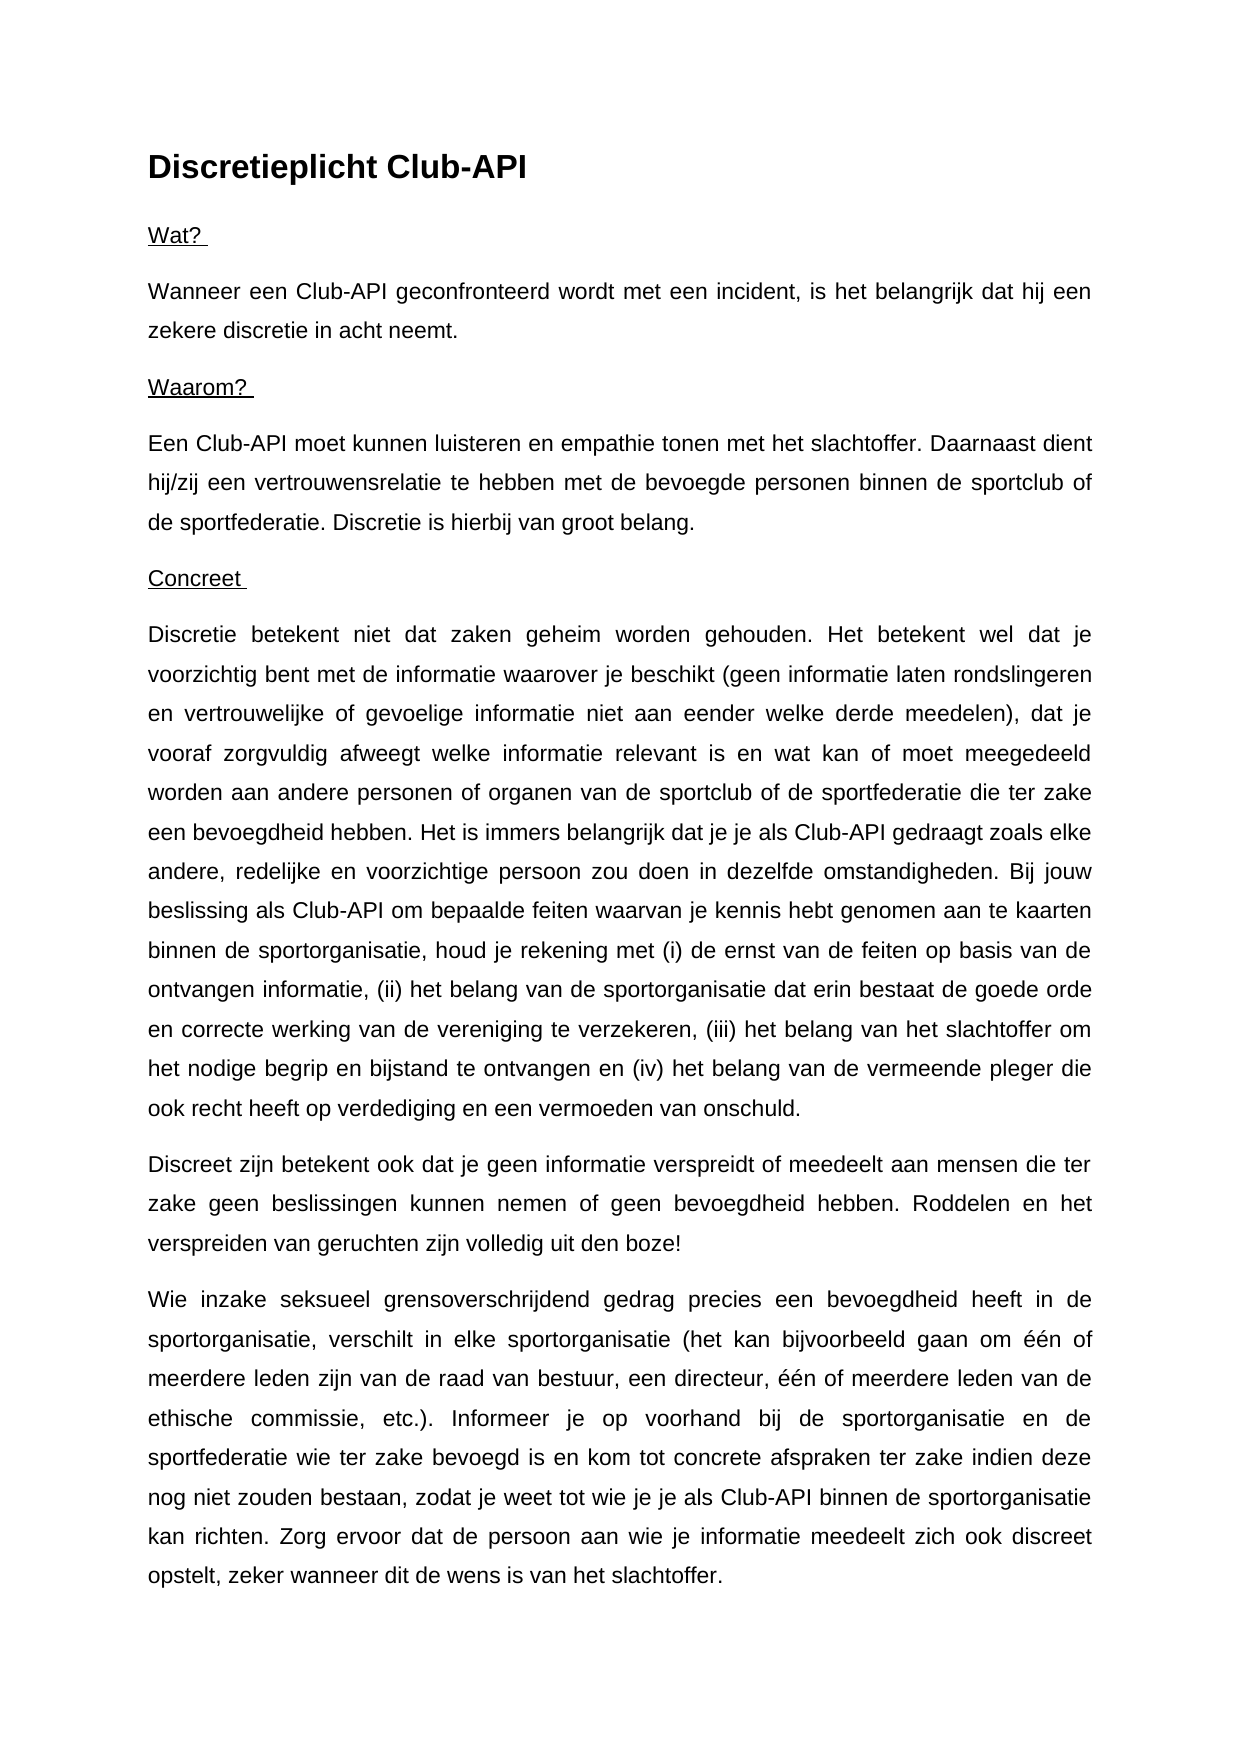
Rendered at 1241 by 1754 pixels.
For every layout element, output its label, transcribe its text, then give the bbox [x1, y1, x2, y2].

text Concreet [148, 565, 1093, 591]
text Waarom? [148, 374, 1093, 400]
text Wanneer een Club-API geconfronteerd wordt met een incident, is het belangrijk dat hij een zekere discretie in acht neemt. [148, 278, 1093, 344]
text Wie inzake seksueel grensoverschrijdend gedrag precies een bevoegdheid heeft in de sportorganisatie, verschilt in elke sportorganisatie (het kan bijvoorbeeld gaan om één of meerdere leden zijn van de raad van bestuur, een directeur, één of meerdere leden van de ethische commissie, etc.). Informeer je op voorhand bij de sportorganisatie en de sportfederatie wie ter zake bevoegd is en kom tot concrete afspraken ter zake indien deze nog niet zouden bestaan, zodat je weet tot wie je je als Club-API binnen de sportorganisatie kan richten. Zorg ervoor dat de persoon aan wie je informatie meedeelt zich ook discreet opstelt, zeker wanneer dit de wens is van het slachtoffer. [148, 1286, 1093, 1589]
text Discretie betekent niet dat zaken geheim worden gehouden. Het betekent wel dat je voorzichtig bent met de informatie waarover je beschikt (geen informatie laten rondslingeren en vertrouwelijke of gevoelige informatie niet aan eender welke derde meedelen), dat je vooraf zorgvuldig afweegt welke informatie relevant is en wat kan of moet meegedeeld worden aan andere personen of organen van de sportclub of de sportfederatie die ter zake een bevoegdheid hebben. Het is immers belangrijk dat je je als Club-API gedraagt zoals elke andere, redelijke en voorzichtige persoon zou doen in dezelfde omstandigheden. Bij jouw beslissing als Club-API om bepaalde feiten waarvan je kennis hebt genomen aan te kaarten binnen de sportorganisatie, houd je rekening met (i) de ernst van de feiten op basis van de ontvangen informatie, (ii) het belang van de sportorganisatie dat erin bestaat de goede orde en correcte werking van de vereniging te verzekeren, (iii) het belang van het slachtoffer om het nodige begrip en bijstand te ontvangen en (iv) het belang van de vermeende pleger die ook recht heeft op verdediging en een vermoeden van onschuld. [148, 621, 1093, 1121]
text Discretieplicht Club-API [148, 148, 1093, 186]
text Wat? [148, 222, 1093, 248]
text Discreet zijn betekent ook dat je geen informatie verspreidt of meedeelt aan mensen die ter zake geen beslissingen kunnen nemen of geen bevoegdheid hebben. Roddelen en het verspreiden van geruchten zijn volledig uit den boze! [148, 1151, 1093, 1256]
text Een Club-API moet kunnen luisteren en empathie tonen met het slachtoffer. Daarnaast dient hij/zij een vertrouwensrelatie te hebben met de bevoegde personen binnen de sportclub of de sportfederatie. Discretie is hierbij van groot belang. [148, 430, 1093, 535]
